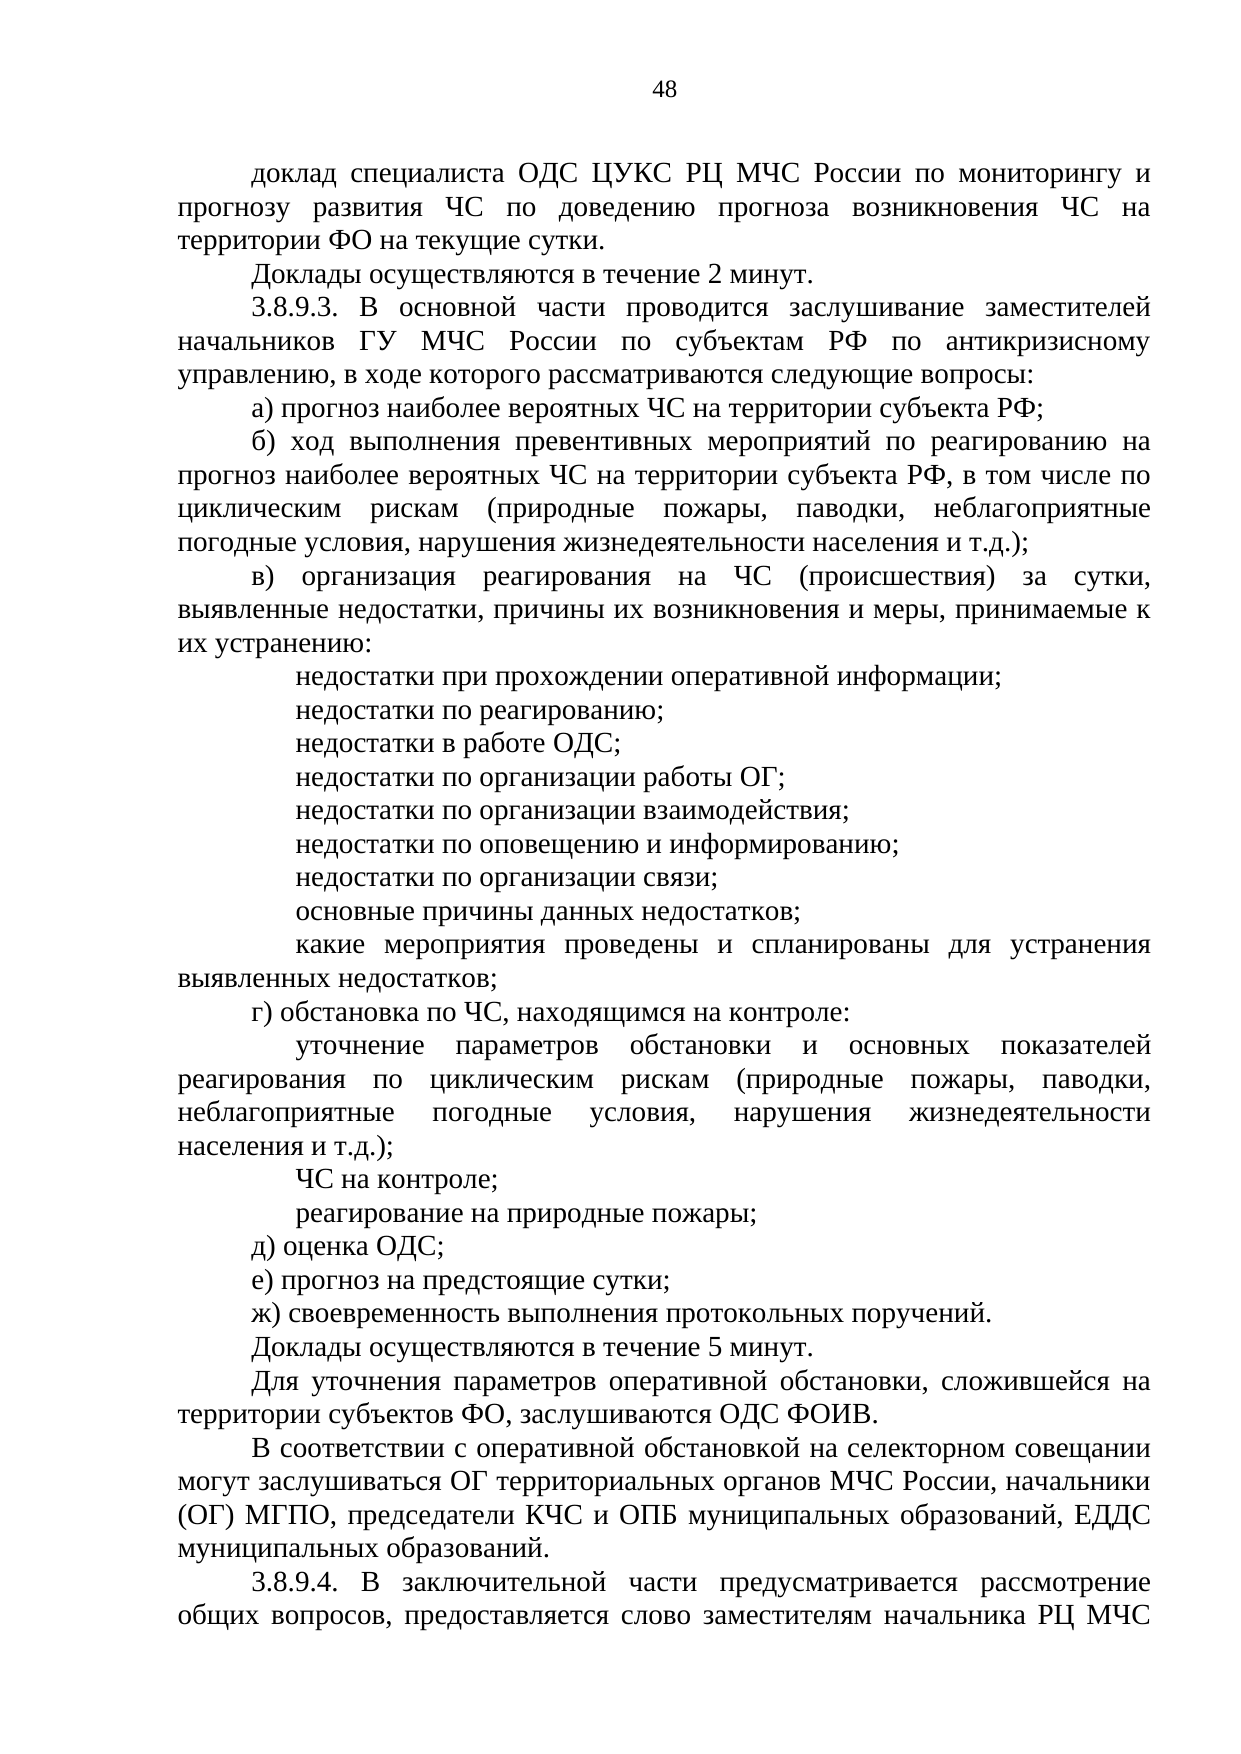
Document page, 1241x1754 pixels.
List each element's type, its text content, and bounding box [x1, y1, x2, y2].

text какие мероприятия проведены и спланированы для устранения выявленных недостатков; [177, 927, 1152, 994]
text г) обстановка по ЧС, находящимся на контроле: [177, 994, 1152, 1027]
text Доклады осуществляются в течение 2 минут. [177, 256, 1152, 289]
text недостатки по организации взаимодействия; [177, 792, 1152, 826]
text ж) своевременность выполнения протокольных поручений. [177, 1296, 1152, 1329]
text 3.8.9.3. В основной части проводится заслушивание заместителей начальников ГУ МЧС России по субъектам РФ по антикризисному управлению, в ходе которого рассматриваются следующие вопросы: [177, 289, 1152, 390]
text основные причины данных недостатков; [177, 893, 1152, 927]
text реагирование на природные пожары; [177, 1195, 1152, 1228]
text ЧС на контроле; [177, 1161, 1152, 1195]
text недостатки по реагированию; [177, 692, 1152, 725]
text д) оценка ОДС; [177, 1228, 1152, 1262]
text уточнение параметров обстановки и основных показателей реагирования по циклическим рискам (природные пожары, паводки, неблагоприятные погодные условия, нарушения жизнедеятельности населения и т.д.); [177, 1027, 1152, 1161]
text недостатки по организации работы ОГ; [177, 759, 1152, 792]
text недостатки по организации связи; [177, 859, 1152, 893]
text В соответствии с оперативной обстановкой на селекторном совещании могут заслушиваться ОГ территориальных органов МЧС России, начальники (ОГ) МГПО, председатели КЧС и ОПБ муниципальных образований, ЕДДС муниципальных образований. [177, 1430, 1152, 1564]
text недостатки в работе ОДС; [177, 725, 1152, 759]
text Для уточнения параметров оперативной обстановки, сложившейся на территории субъектов ФО, заслушиваются ОДС ФОИВ. [177, 1363, 1152, 1430]
text в) организация реагирования на ЧС (происшествия) за сутки, выявленные недостатки, причины их возникновения и меры, принимаемые к их устранению: [177, 558, 1152, 658]
text б) ход выполнения превентивных мероприятий по реагированию на прогноз наиболее вероятных ЧС на территории субъекта РФ, в том числе по циклическим рискам (природные пожары, паводки, неблагоприятные погодные условия, нарушения жизнедеятельности населения и т.д.); [177, 423, 1152, 558]
text недостатки по оповещению и информированию; [177, 826, 1152, 859]
text доклад специалиста ОДС ЦУКС РЦ МЧС России по мониторингу и прогнозу развития ЧС по доведению прогноза возникновения ЧС на территории ФО на текущие сутки. [177, 155, 1152, 256]
text недостатки при прохождении оперативной информации; [177, 658, 1152, 692]
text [177, 1564, 1152, 1631]
text а) прогноз наиболее вероятных ЧС на территории субъекта РФ; [177, 390, 1152, 423]
text е) прогноз на предстоящие сутки; [177, 1262, 1152, 1296]
text Доклады осуществляются в течение 5 минут. [177, 1329, 1152, 1363]
